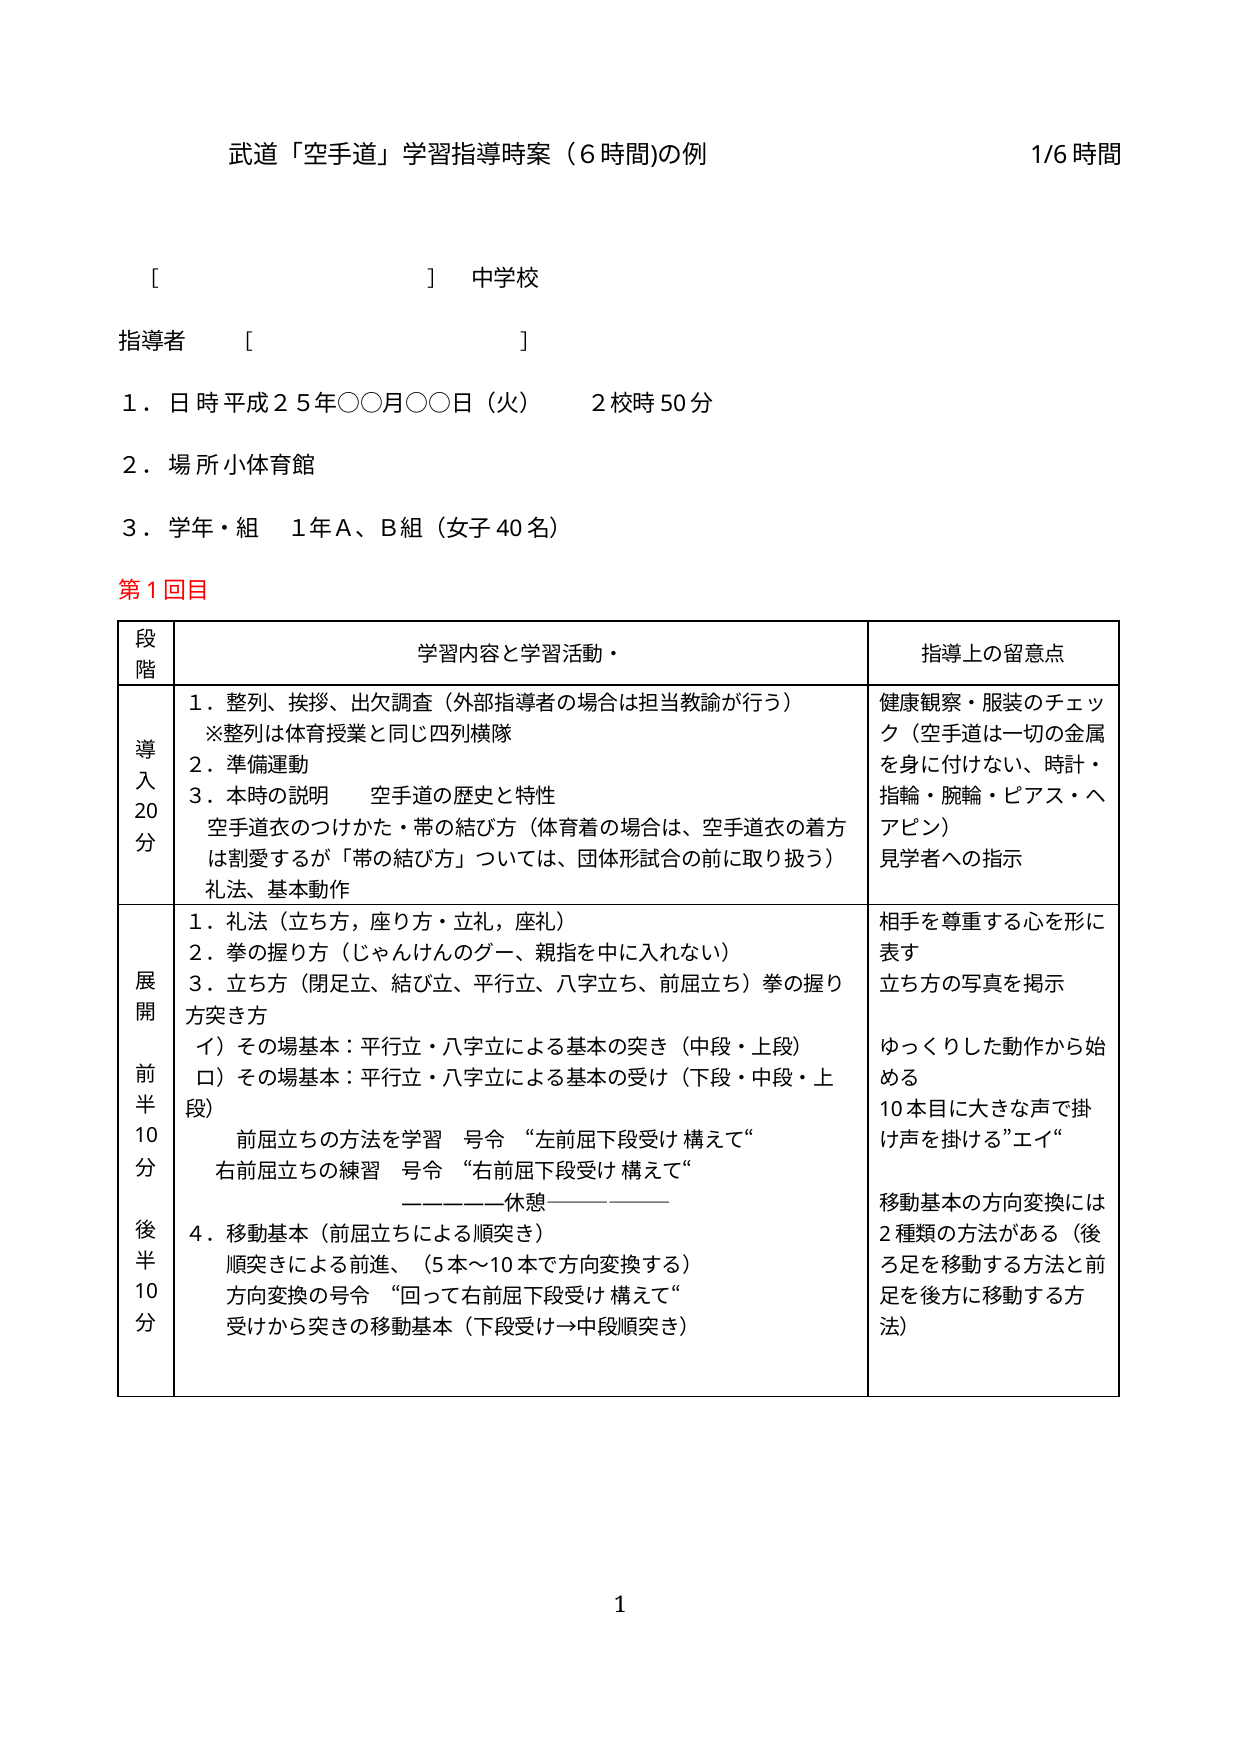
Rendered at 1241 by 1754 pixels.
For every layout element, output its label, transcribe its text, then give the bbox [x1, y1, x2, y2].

table_header 指導上の留意点 [869, 622, 1118, 684]
text 武道「空手道」学習指導時案（６時間)の例 1/6時間 [118, 121, 1122, 183]
text ［ ］ 中学校 [118, 246, 1122, 308]
text １． 日 時 平成２５年○○月○○日（火） ２校時50分 [118, 370, 1122, 433]
table_cell 展開 前半 10分 後半10分 [119, 905, 173, 1396]
table_header 段階 [119, 622, 173, 684]
table_cell 相手を尊重する心を形に表す 立ち方の写真を掲示 ゆっくりした動作から始める 10本目に大きな声で掛け声を掛ける”エイ“ 移動基本の方向変換には2種類の方法がある（後ろ足を移動する方法と前足を後方に移動する方法） [869, 905, 1118, 1396]
table_header 学習内容と学習活動・ [175, 622, 867, 684]
table_cell 導入 20分 [119, 686, 173, 904]
text 第1回目 [118, 557, 1122, 619]
text ２． 場 所 小体育館 [118, 433, 1122, 495]
table_cell １．礼法（立ち方，座り方・立礼，座礼） ２．拳の握り方（じゃんけんのグー、親指を中に入れない） ３．立ち方（閉足立、結び立、平行立、八字立ち、前屈立ち）拳の握り方突き方 イ）その場基本：平行立・八字立による基本の突き（中段・上段） ロ）その場基本：平行立・八字立による基本の受け（下段・中段・上段） 前屈立ちの方法を学習 号令 “左前屈下段受け 構えて“ 右前屈立ちの練習 号令 “右前屈下段受け 構えて“ ―――――休憩―――――― ４．移動基本（前屈立ちによる順突き） 順突きによる前進、（5本～10本で方向変換する） 方向変換の号令 “回って右前屈下段受け 構えて“ 受けから突きの移動基本（下段受け→中段順突き） [175, 905, 867, 1396]
table_cell 健康観察・服装のチェック（空手道は一切の金属を身に付けない、時計・指輪・腕輪・ピアス・ヘアピン） 見学者への指示 [869, 686, 1118, 904]
text 指導者 ［ ］ [118, 308, 1122, 370]
text ３． 学年・組 １年Ａ、Ｂ組（女子40名） [118, 495, 1122, 557]
table_cell １．整列、挨拶、出欠調査（外部指導者の場合は担当教諭が行う） ※整列は体育授業と同じ四列横隊 ２．準備運動 ３．本時の説明 空手道の歴史と特性 空手道衣のつけかた・帯の結び方（体育着の場合は、空手道衣の着方は割愛するが「帯の結び方」ついては、団体形試合の前に取り扱う） 礼法、基本動作 [175, 686, 867, 904]
